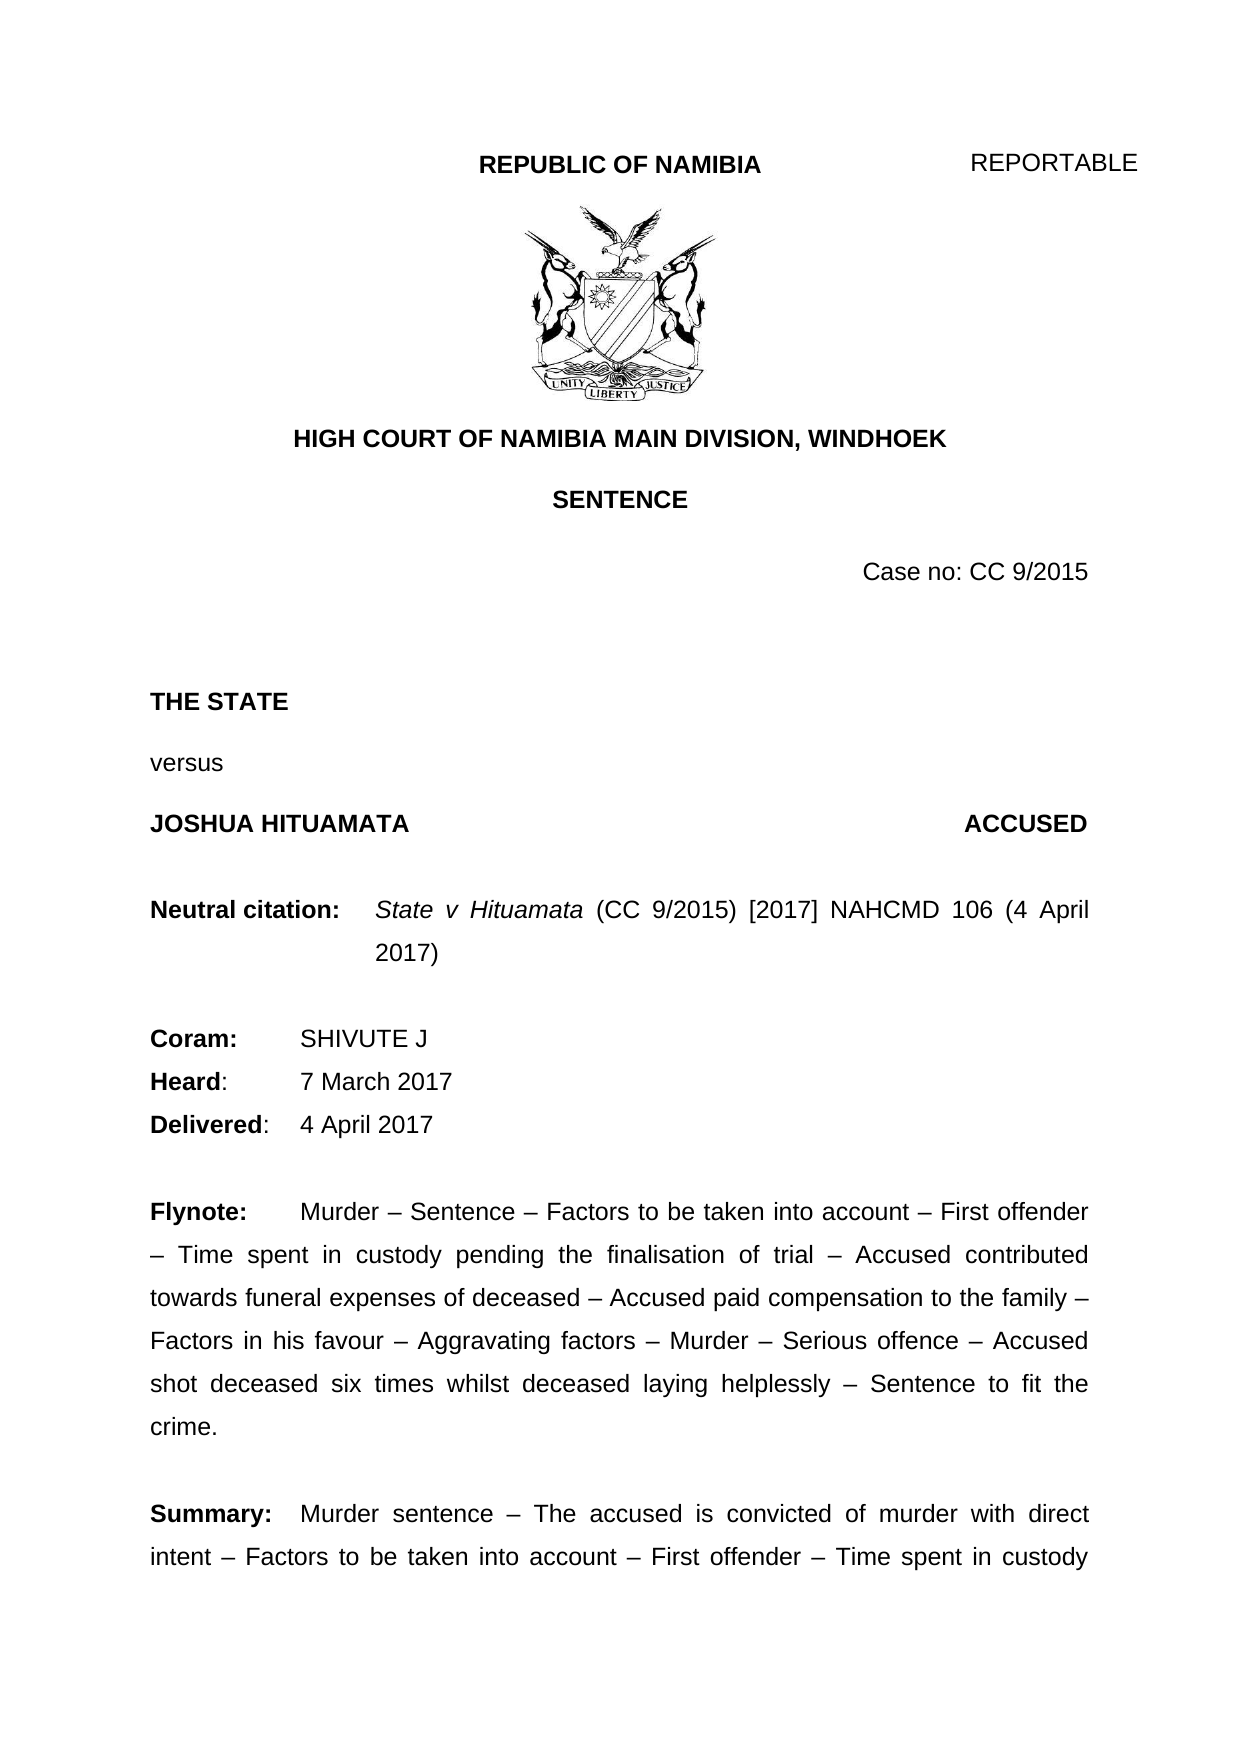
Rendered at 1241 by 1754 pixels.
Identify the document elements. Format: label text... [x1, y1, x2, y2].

text versus [150, 748, 1090, 776]
text Delivered: 4 April 2017 [150, 1111, 1090, 1139]
text HIGH COURT OF NAMIBIA MAIN DIVISION, WINDHOEK [150, 424, 1090, 453]
text Coram: SHIVUTE J [150, 1024, 1090, 1053]
text Heard: 7 March 2017 [150, 1067, 1090, 1096]
text JOSHUA HITUAMATA ACCUSED [150, 809, 1090, 837]
text Neutral citation: State v Hituamata (CC 9/2015) [2017] NAHCMD 106 (4 April 2017) [150, 895, 1090, 967]
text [150, 1499, 1090, 1571]
text REPUBLIC OF NAMIBIA [150, 150, 896, 179]
text SENTENCE [150, 485, 1090, 514]
text Case no: CC 9/2015 [150, 557, 1090, 586]
picture [515, 193, 725, 411]
text Flynote: Murder – Sentence – Factors to be taken into account – First offender – Time spent in custody pending the finalisation of trial – Accused contributed towards funeral expenses of deceased – Accused paid compensation to the family – Factors in his favour – Aggravating factors – Murder – Serious offence – Accused shot deceased six times whilst deceased laying helplessly – Sentence to fit the crime. [150, 1197, 1090, 1441]
subtitle THE STATE [150, 687, 1090, 715]
